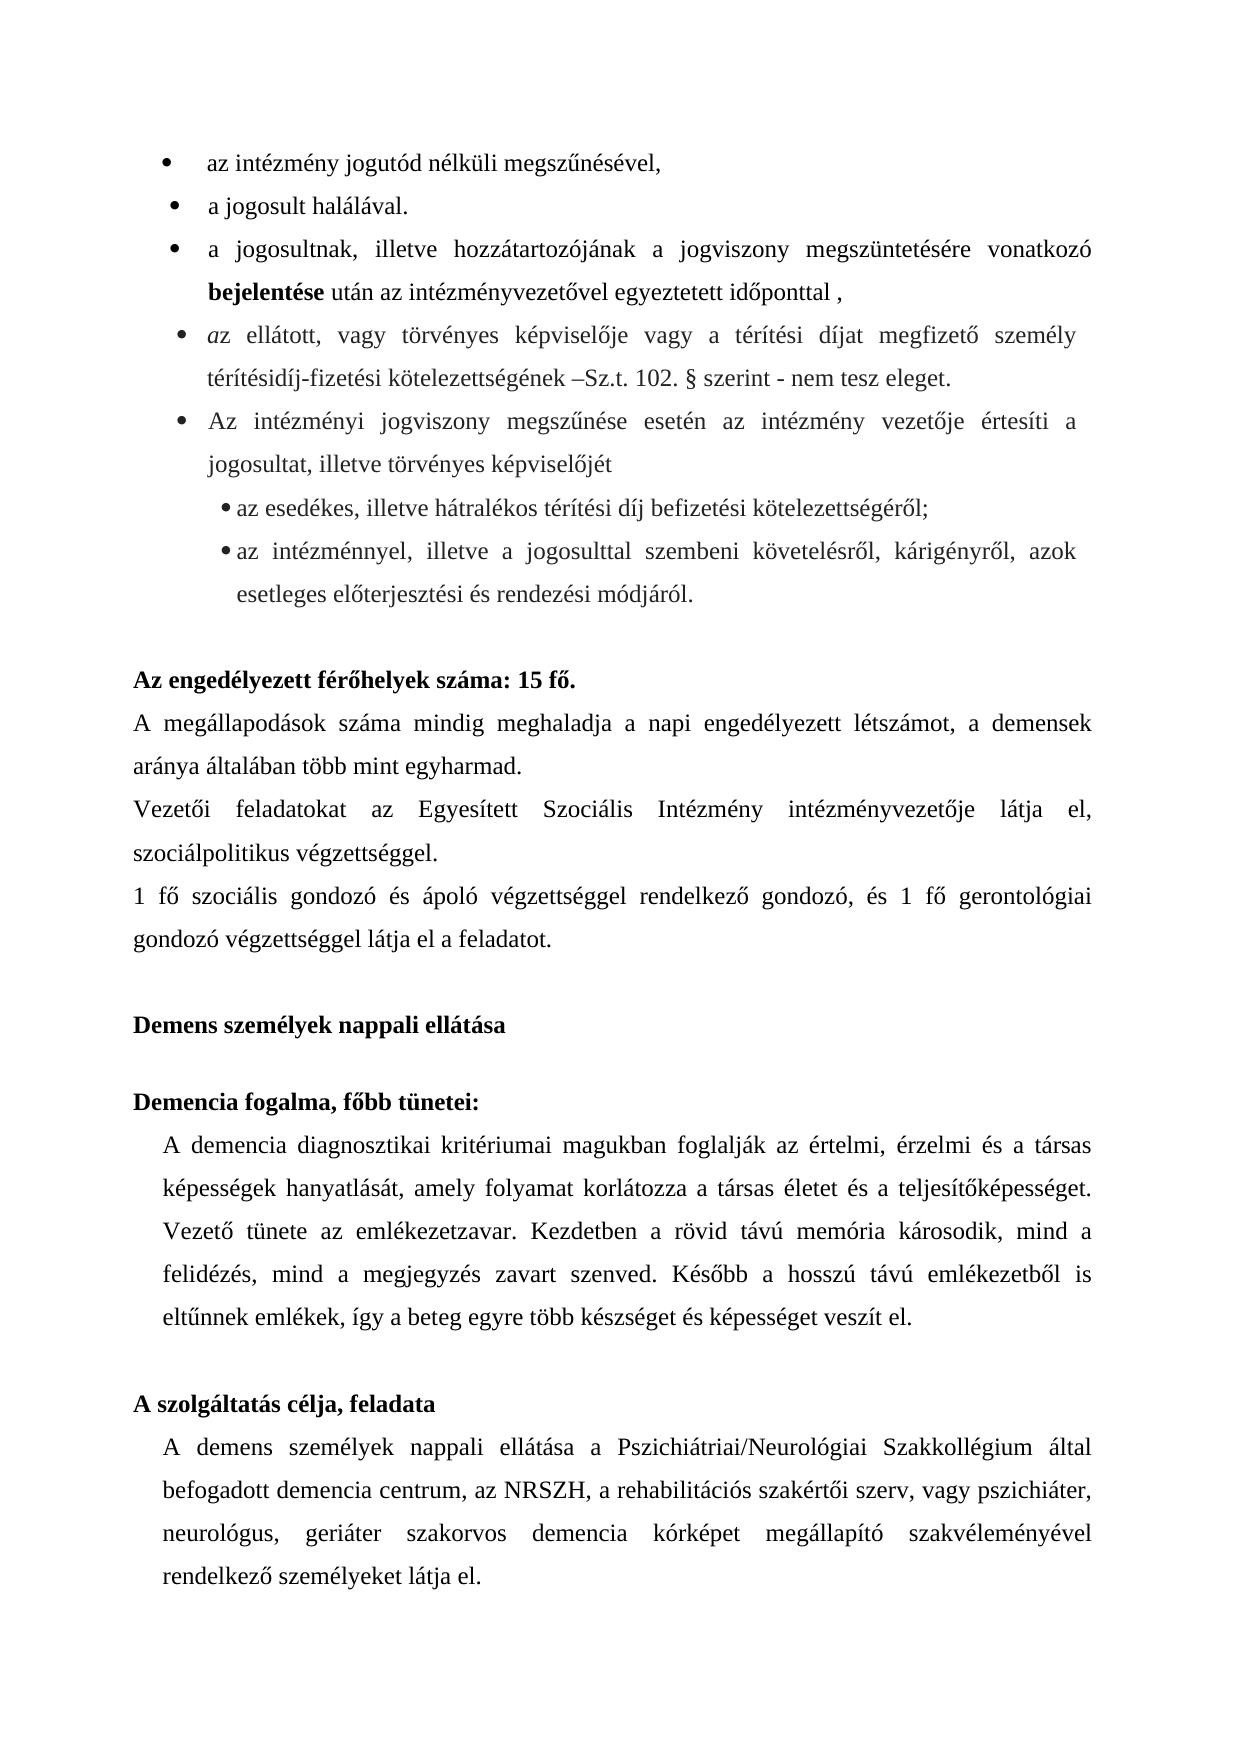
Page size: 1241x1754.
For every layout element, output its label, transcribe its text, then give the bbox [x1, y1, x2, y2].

list a jogosultnak, illetve hozzátartozójának a jogviszony megszüntetésére vonatkozó bejelentése után az intézményvezetővel egyeztetett időponttal , [170, 234, 1093, 306]
text Vezetői feladatokat az Egyesített Szociális Intézmény intézményvezetője látja el, szociálpolitikus végzettséggel. [133, 794, 1093, 866]
text A szolgáltatás célja, feladata [133, 1389, 1093, 1417]
list az intézménnyel, illetve a jogosulttal szembeni követelésről, kárigényről, azok esetleges előterjesztési és rendezési módjáról. [222, 536, 1077, 608]
list az intézmény jogutód nélküli megszűnésével, [162, 148, 1093, 176]
text A megállapodások száma mindig meghaladja a napi engedélyezett létszámot, a demensek aránya általában több mint egyharmad. [133, 708, 1093, 780]
text 1 fő szociális gondozó és ápoló végzettséggel rendelkező gondozó, és 1 fő gerontológiai gondozó végzettséggel látja el a feladatot. [133, 881, 1093, 953]
list az ellátott, vagy törvényes képviselője vagy a térítési díjat megfizető személy térítésidíj-fizetési kötelezettségének –Sz.t. 102. § szerint - nem tesz eleget. [177, 320, 1077, 392]
text A demencia diagnosztikai kritériumai magukban foglalják az értelmi, érzelmi és a társas képességek hanyatlását, amely folyamat korlátozza a társas életet és a teljesítőképességet. Vezető tünete az emlékezetzavar. Kezdetben a rövid távú memória károsodik, mind a felidézés, mind a megjegyzés zavart szenved. Később a hosszú távú emlékezetből is eltűnnek emlékek, így a beteg egyre több készséget és képességet veszít el. [162, 1130, 1093, 1331]
text A demens személyek nappali ellátása a Pszichiátriai/Neurológiai Szakkollégium által befogadott demencia centrum, az NRSZH, a rehabilitációs szakértői szerv, vagy pszichiáter, neurológus, geriáter szakorvos demencia kórképet megállapító szakvéleményével rendelkező személyeket látja el. [162, 1432, 1093, 1590]
text Demencia fogalma, főbb tünetei: [133, 1087, 1093, 1116]
text Demens személyek nappali ellátása [133, 1010, 1093, 1039]
list Az intézményi jogviszony megszűnése esetén az intézmény vezetője értesíti a jogosultat, illetve törvényes képviselőjét [177, 406, 1077, 478]
text Az engedélyezett férőhelyek száma: 15 fő. [133, 665, 1093, 694]
list a jogosult halálával. [170, 191, 1093, 219]
list az esedékes, illetve hátralékos térítési díj befizetési kötelezettségéről; [222, 493, 1077, 521]
